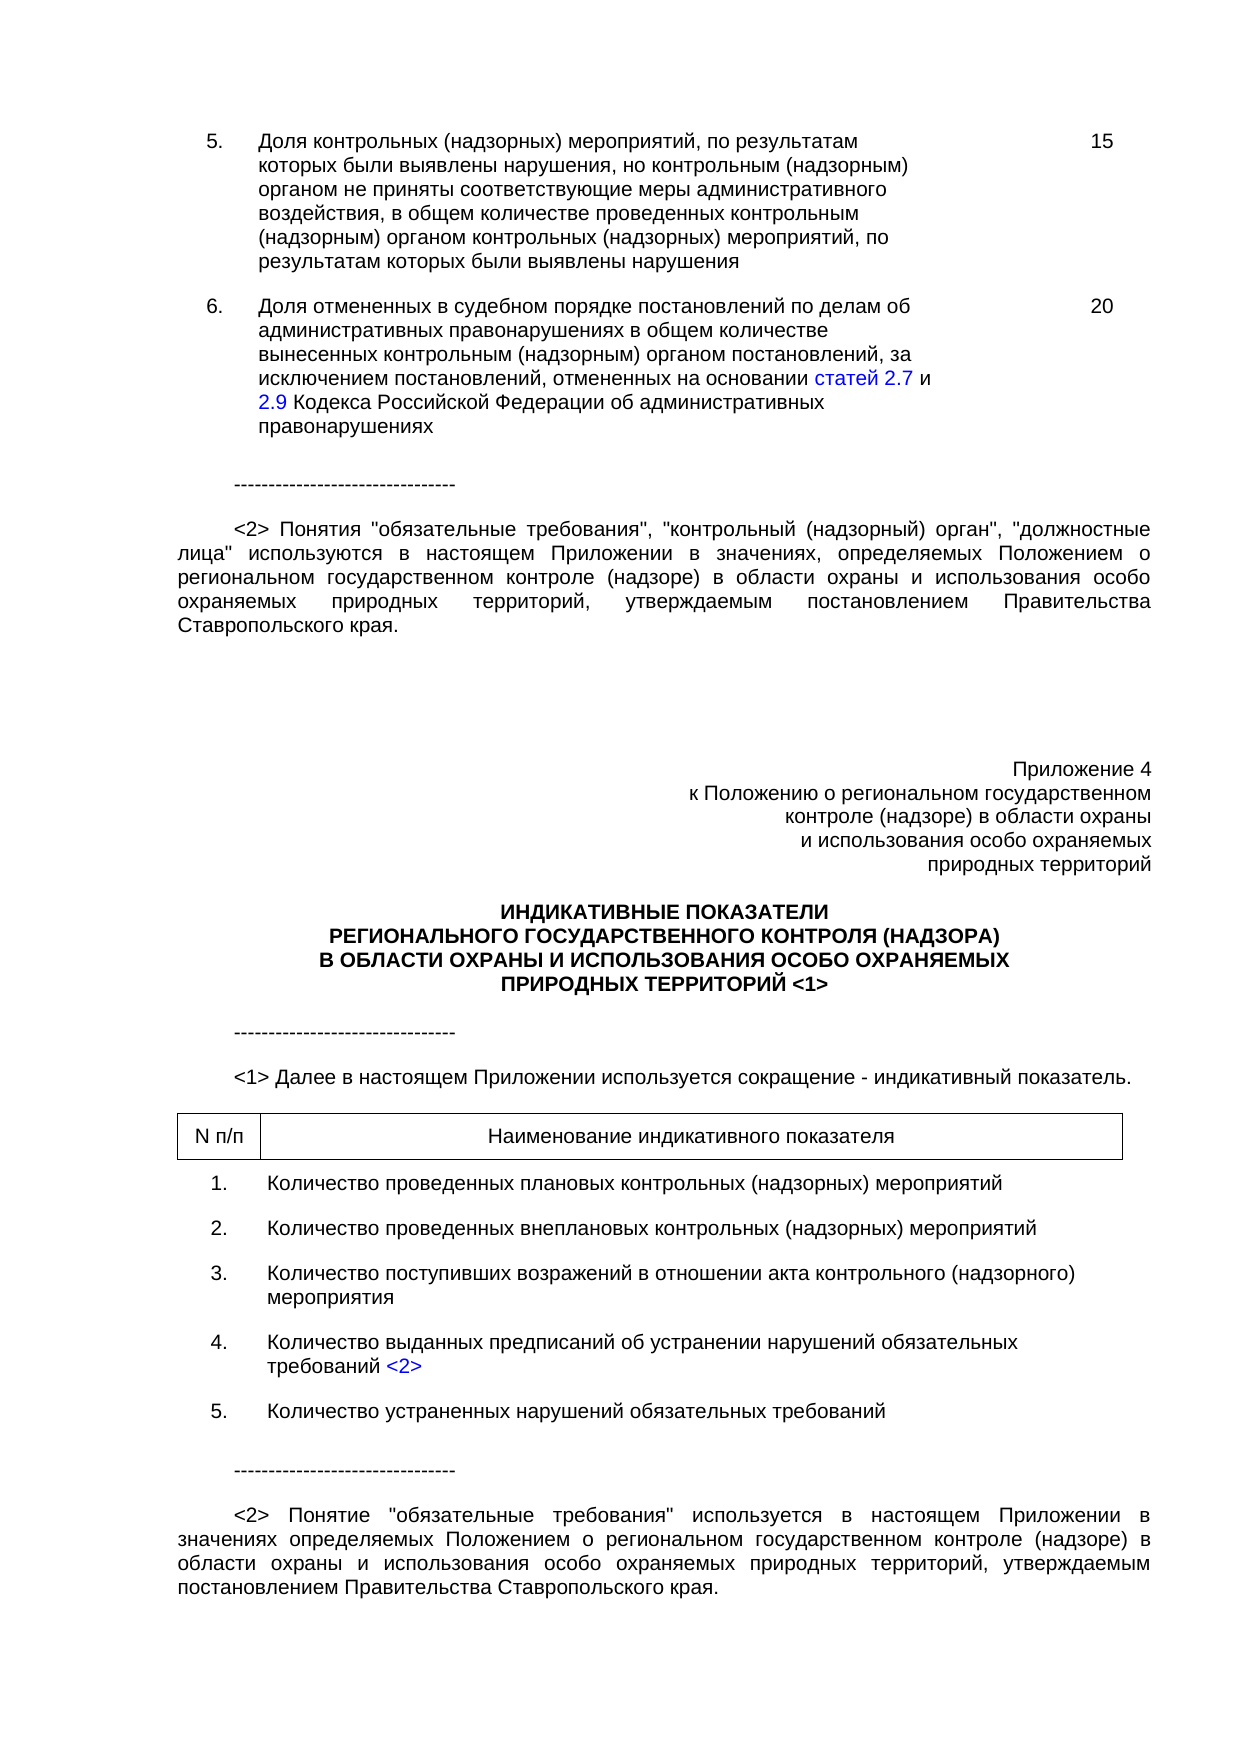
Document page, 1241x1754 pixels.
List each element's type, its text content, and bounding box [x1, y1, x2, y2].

title ПРИРОДНЫХ ТЕРРИТОРИЙ <1> [177, 972, 1152, 996]
table_cell Количество проведенных плановых контрольных (надзорных) мероприятий [260, 1160, 1123, 1205]
table_cell 5. [178, 1389, 260, 1434]
title В ОБЛАСТИ ОХРАНЫ И ИСПОЛЬЗОВАНИЯ ОСОБО ОХРАНЯЕМЫХ [177, 948, 1152, 972]
table_cell 5. [178, 118, 252, 283]
text Приложение 4 [177, 756, 1152, 780]
text и использования особо охраняемых [177, 828, 1152, 852]
table_cell Количество проведенных внеплановых контрольных (надзорных) мероприятий [260, 1205, 1123, 1250]
table_cell 2. [178, 1205, 260, 1250]
title ИНДИКАТИВНЫЕ ПОКАЗАТЕЛИ [177, 900, 1152, 924]
table_cell 20 [949, 283, 1120, 448]
text <2> Понятие "обязательные требования" используется в настоящем Приложении в значениях определяемых Положением о региональном государственном контроле (надзоре) в области охраны и использования особо охраняемых природных территорий, утверждаемым постановлением Правительства Ставропольского края. [177, 1503, 1152, 1598]
table_cell Доля контрольных (надзорных) мероприятий, по результатам которых были выявлены нарушения, но контрольным (надзорным) органом не приняты соответствующие меры административного воздействия, в общем количестве проведенных контрольным (надзорным) органом контрольных (надзорных) мероприятий, по результатам которых были выявлены нарушения [252, 118, 948, 283]
table_cell 6. [178, 283, 252, 448]
table_cell 15 [949, 118, 1120, 283]
table_cell Доля отмененных в судебном порядке постановлений по делам об административных правонарушениях в общем количестве вынесенных контрольным (надзорным) органом постановлений, за исключением постановлений, отмененных на основании статей 2.7 и 2.9 Кодекса Российской Федерации об административных правонарушениях [252, 283, 948, 448]
table_cell 3. [178, 1250, 260, 1319]
text <2> Понятия "обязательные требования", "контрольный (надзорный) орган", "должностные лица" используются в настоящем Приложении в значениях, определяемых Положением о региональном государственном контроле (надзоре) в области охраны и использования особо охраняемых природных территорий, утверждаемым постановлением Правительства Ставропольского края. [177, 517, 1152, 637]
table_cell 4. [178, 1320, 260, 1389]
table_header Наименование индикативного показателя [261, 1114, 1122, 1159]
table_cell Количество устраненных нарушений обязательных требований [260, 1389, 1123, 1434]
table_header N п/п [178, 1114, 260, 1159]
text природных территорий [177, 852, 1152, 876]
title РЕГИОНАЛЬНОГО ГОСУДАРСТВЕННОГО КОНТРОЛЯ (НАДЗОРА) [177, 924, 1152, 948]
table_cell Количество выданных предписаний об устранении нарушений обязательных требований <2> [260, 1320, 1123, 1389]
text -------------------------------- [177, 1458, 1152, 1482]
text к Положению о региональном государственном [177, 780, 1152, 804]
text контроле (надзоре) в области охраны [177, 804, 1152, 828]
table_cell 1. [178, 1160, 260, 1205]
table_cell Количество поступивших возражений в отношении акта контрольного (надзорного) мероприятия [260, 1250, 1123, 1319]
text <1> Далее в настоящем Приложении используется сокращение - индикативный показатель. [177, 1065, 1152, 1089]
text -------------------------------- [177, 472, 1152, 496]
text -------------------------------- [177, 1020, 1152, 1044]
